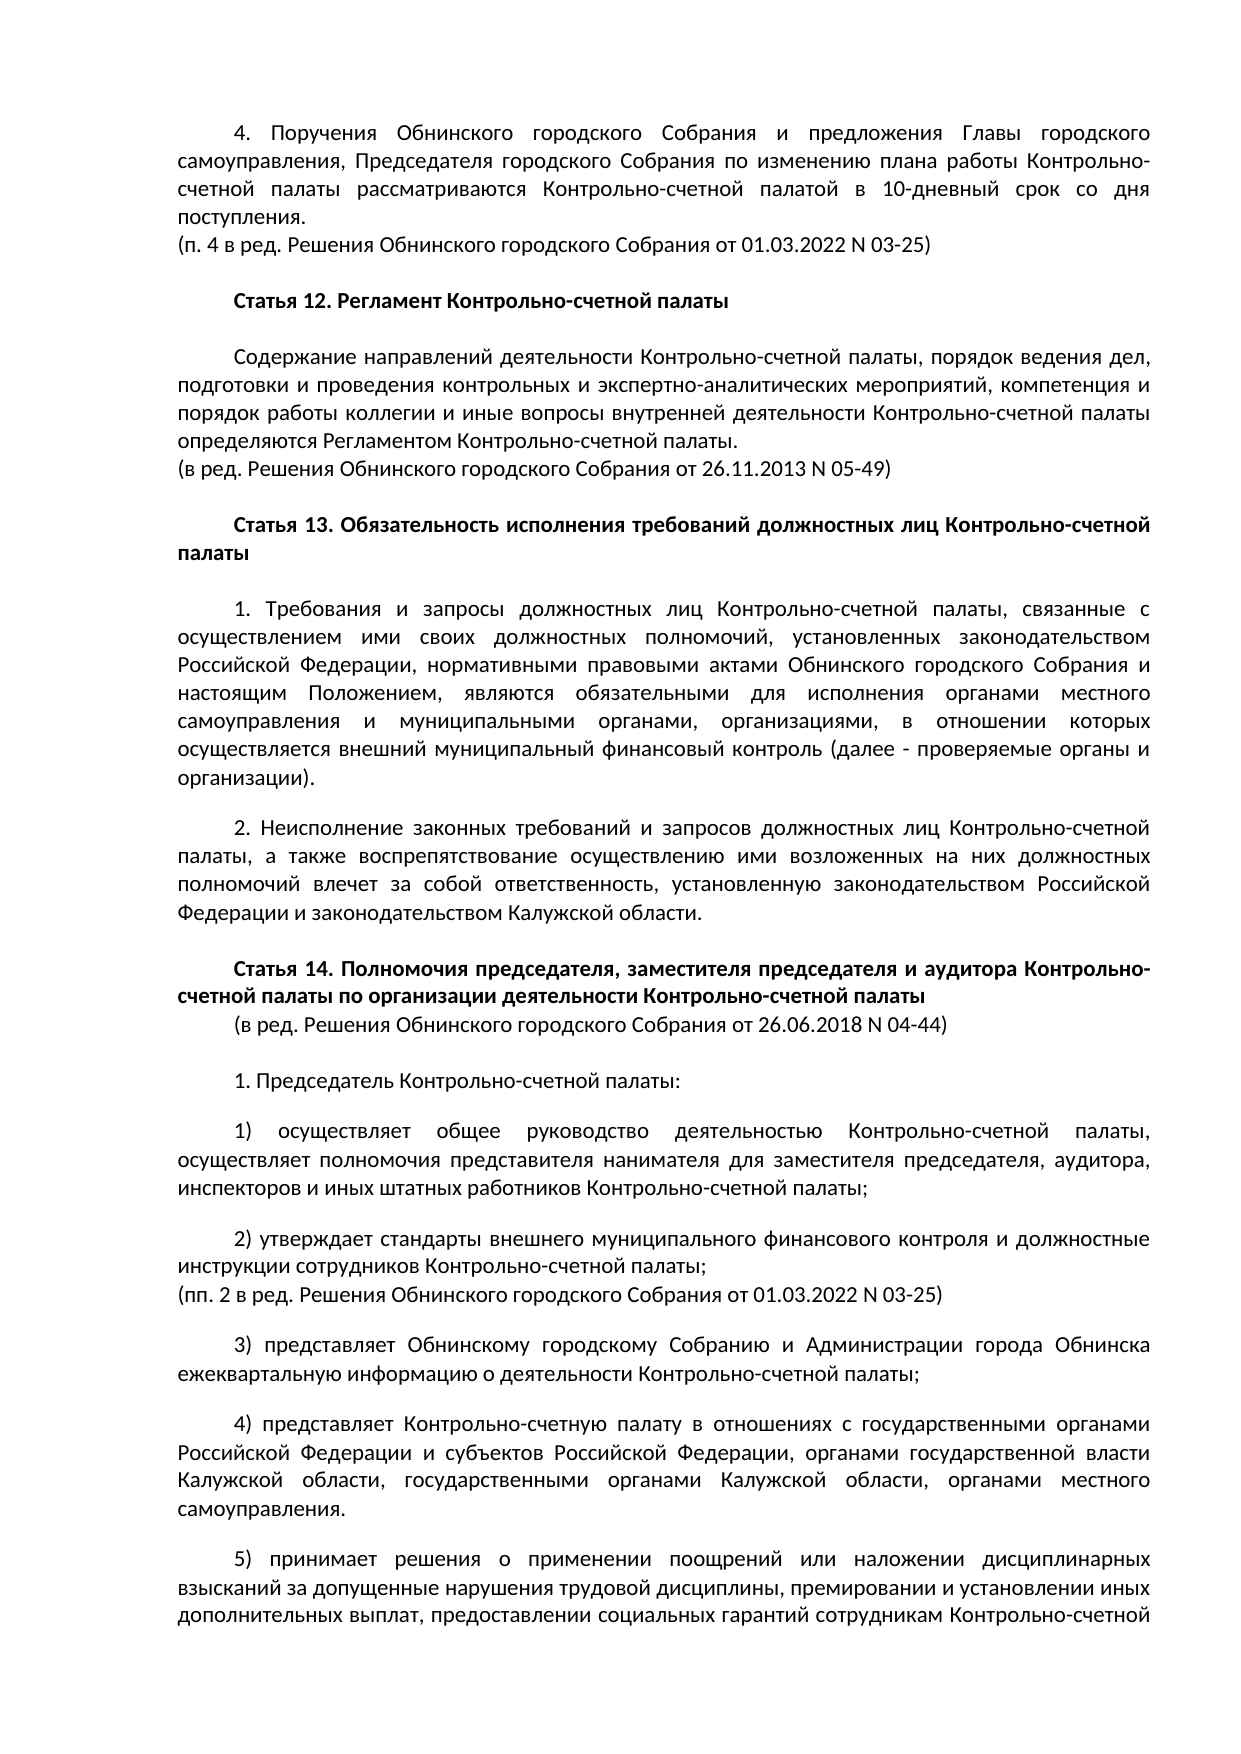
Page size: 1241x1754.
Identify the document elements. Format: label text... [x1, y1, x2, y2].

text 4. Поручения Обнинского городского Собрания и предложения Главы городского самоуправления, Председателя городского Собрания по изменению плана работы Контрольно-счетной палаты рассматриваются Контрольно-счетной палатой в 10-дневный срок со дня поступления. [177, 118, 1152, 230]
text 2) утверждает стандарты внешнего муниципального финансового контроля и должностные инструкции сотрудников Контрольно-счетной палаты; [177, 1224, 1152, 1280]
text (п. 4 в ред. Решения Обнинского городского Собрания от 01.03.2022 N 03-25) [177, 230, 1152, 258]
text 1. Председатель Контрольно-счетной палаты: [177, 1066, 1152, 1094]
text (в ред. Решения Обнинского городского Собрания от 26.11.2013 N 05-49) [177, 454, 1152, 482]
text 2. Неисполнение законных требований и запросов должностных лиц Контрольно-счетной палаты, а также воспрепятствование осуществлению ими возложенных на них должностных полномочий влечет за собой ответственность, установленную законодательством Российской Федерации и законодательством Калужской области. [177, 813, 1152, 926]
text (пп. 2 в ред. Решения Обнинского городского Собрания от 01.03.2022 N 03-25) [177, 1280, 1152, 1308]
text (в ред. Решения Обнинского городского Собрания от 26.06.2018 N 04-44) [177, 1010, 1152, 1038]
text 1) осуществляет общее руководство деятельностью Контрольно-счетной палаты, осуществляет полномочия представителя нанимателя для заместителя председателя, аудитора, инспекторов и иных штатных работников Контрольно-счетной палаты; [177, 1117, 1152, 1201]
text 3) представляет Обнинскому городскому Собранию и Администрации города Обнинска ежеквартальную информацию о деятельности Контрольно-счетной палаты; [177, 1331, 1152, 1387]
text Содержание направлений деятельности Контрольно-счетной палаты, порядок ведения дел, подготовки и проведения контрольных и экспертно-аналитических мероприятий, компетенция и порядок работы коллегии и иные вопросы внутренней деятельности Контрольно-счетной палаты определяются Регламентом Контрольно-счетной палаты. [177, 342, 1152, 454]
text 4) представляет Контрольно-счетную палату в отношениях с государственными органами Российской Федерации и субъектов Российской Федерации, органами государственной власти Калужской области, государственными органами Калужской области, органами местного самоуправления. [177, 1409, 1152, 1522]
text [177, 1544, 1152, 1629]
title Статья 13. Обязательность исполнения требований должностных лиц Контрольно-счетной палаты [177, 510, 1152, 566]
text 1. Требования и запросы должностных лиц Контрольно-счетной палаты, связанные с осуществлением ими своих должностных полномочий, установленных законодательством Российской Федерации, нормативными правовыми актами Обнинского городского Собрания и настоящим Положением, являются обязательными для исполнения органами местного самоуправления и муниципальными органами, организациями, в отношении которых осуществляется внешний муниципальный финансовый контроль (далее - проверяемые органы и организации). [177, 594, 1152, 791]
title Статья 14. Полномочия председателя, заместителя председателя и аудитора Контрольно-счетной палаты по организации деятельности Контрольно-счетной палаты [177, 954, 1152, 1010]
title Статья 12. Регламент Контрольно-счетной палаты [177, 286, 1152, 314]
